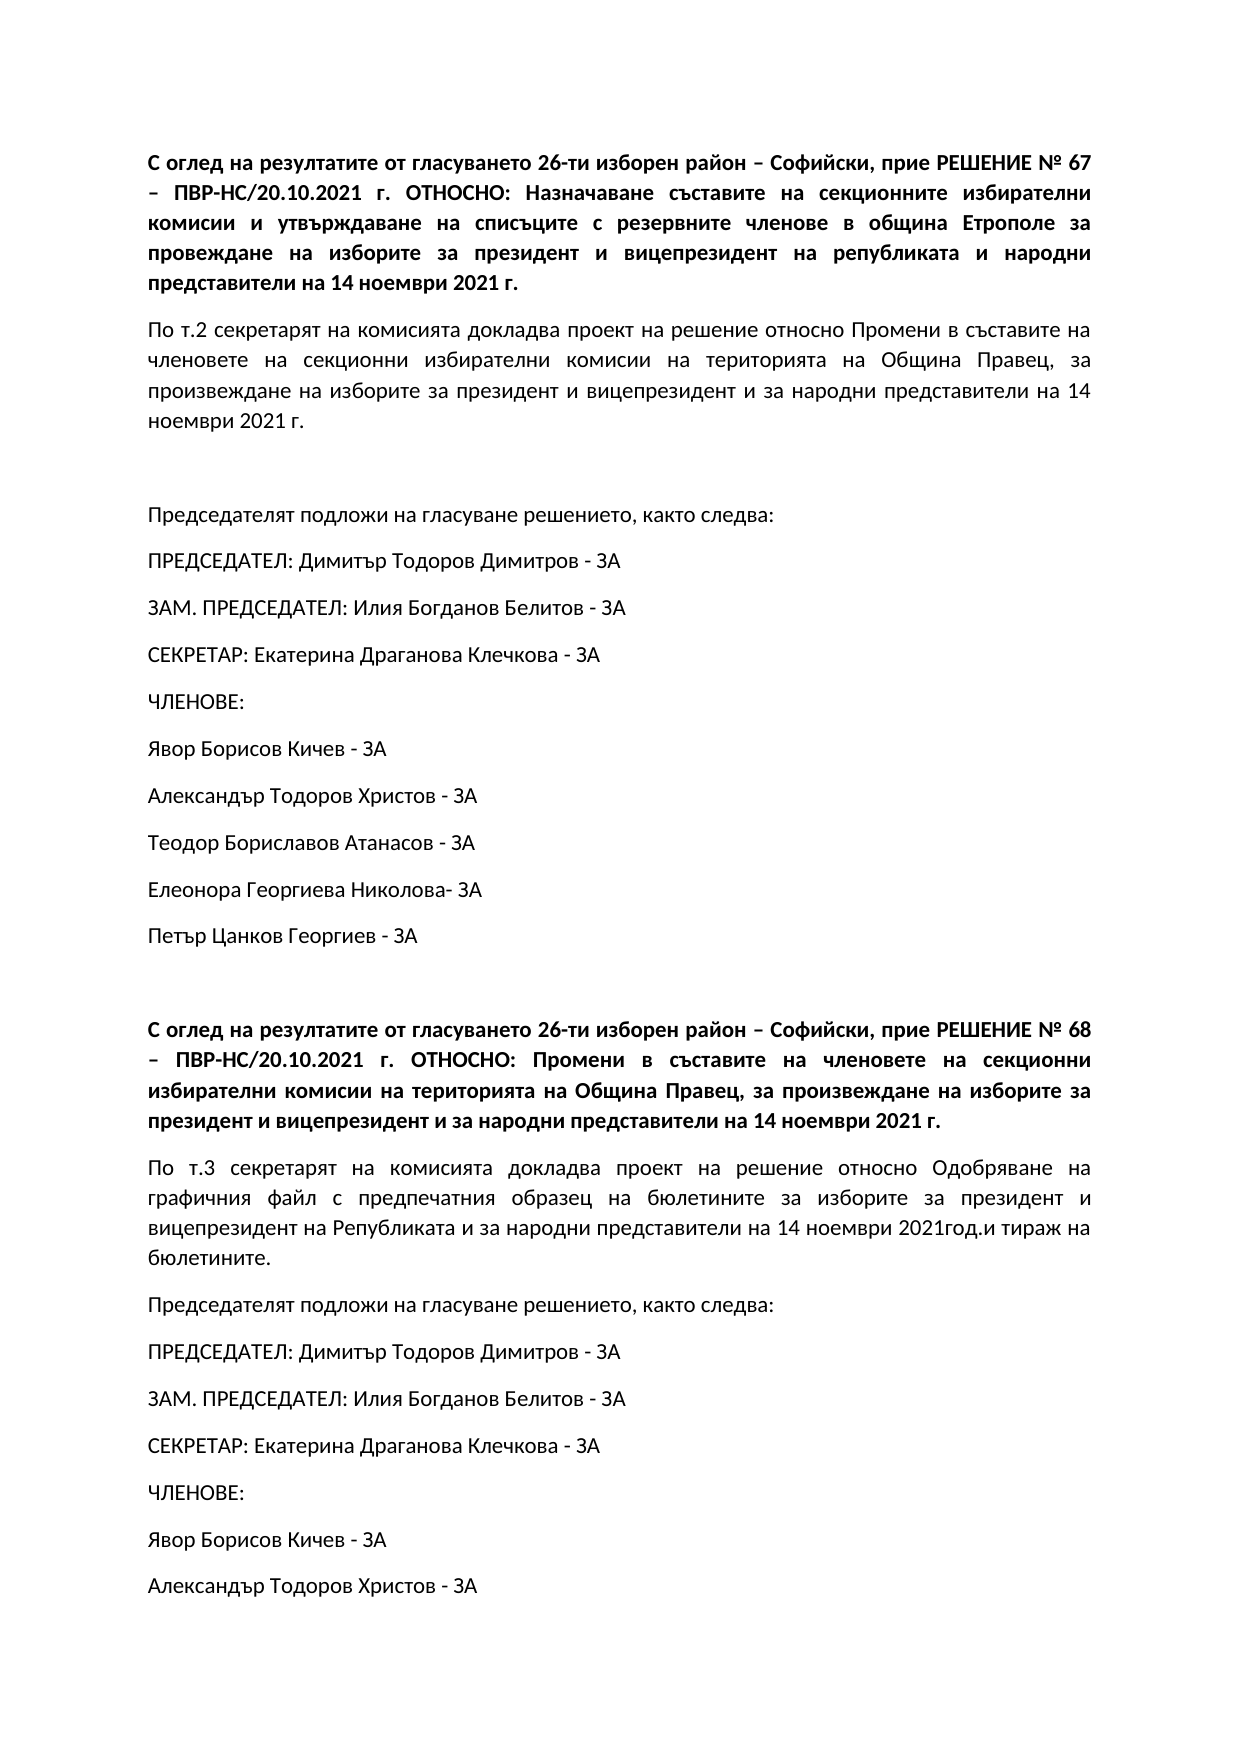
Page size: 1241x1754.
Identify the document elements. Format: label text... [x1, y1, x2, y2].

text ЧЛЕНОВЕ: [148, 687, 1093, 715]
text Александър Тодоров Христов - ЗА [148, 781, 1093, 809]
text Петър Цанков Георгиев - ЗА [148, 922, 1093, 949]
text Явор Борисов Кичев - ЗА [148, 1525, 1093, 1553]
text СЕКРЕТАР: Екатерина Драганова Клечкова - ЗА [148, 1431, 1093, 1459]
text По т.2 секретарят на комисията докладва проект на решение относно Промени в съставите на членовете на секционни избирателни комисии на територията на Община Правец, за произвеждане на изборите за президент и вицепрезидент и за народни представители на 14 ноември 2021 г. [148, 315, 1093, 434]
text СЕКРЕТАР: Екатерина Драганова Клечкова - ЗА [148, 640, 1093, 668]
text ПРЕДСЕДАТЕЛ: Димитър Тодоров Димитров - ЗА [148, 1337, 1093, 1365]
text ЧЛЕНОВЕ: [148, 1478, 1093, 1506]
text Елеонора Георгиева Николова- ЗА [148, 875, 1093, 903]
text С оглед на резултатите от гласуването 26-ти изборен район – Софийски, прие РЕШЕНИЕ № 67 – ПВР-НС/20.10.2021 г. ОТНОСНО: Назначаване съставите на секционните избирателни комисии и утвърждаване на списъците с резервните членове в община Етрополе за провеждане на изборите за президент и вицепрезидент на републиката и народни представители на 14 ноември 2021 г. [148, 148, 1093, 296]
text ЗАМ. ПРЕДСЕДАТЕЛ: Илия Богданов Белитов - ЗА [148, 593, 1093, 621]
text Теодор Бориславов Атанасов - ЗА [148, 828, 1093, 856]
text С оглед на резултатите от гласуването 26-ти изборен район – Софийски, прие РЕШЕНИЕ № 68 – ПВР-НС/20.10.2021 г. ОТНОСНО: Промени в съставите на членовете на секционни избирателни комисии на територията на Община Правец, за произвеждане на изборите за президент и вицепрезидент и за народни представители на 14 ноември 2021 г. [148, 1015, 1093, 1134]
text Явор Борисов Кичев - ЗА [148, 734, 1093, 762]
text ПРЕДСЕДАТЕЛ: Димитър Тодоров Димитров - ЗА [148, 547, 1093, 574]
text Председателят подложи на гласуване решението, както следва: [148, 1290, 1093, 1318]
text Александър Тодоров Христов - ЗА [148, 1572, 1093, 1599]
text Председателят подложи на гласуване решението, както следва: [148, 500, 1093, 528]
text ЗАМ. ПРЕДСЕДАТЕЛ: Илия Богданов Белитов - ЗА [148, 1384, 1093, 1412]
text По т.3 секретарят на комисията докладва проект на решение относно Одобряване на графичния файл с предпечатния образец на бюлетините за изборите за президент и вицепрезидент на Републиката и за народни представители на 14 ноември 2021год.и тираж на бюлетините. [148, 1153, 1093, 1271]
